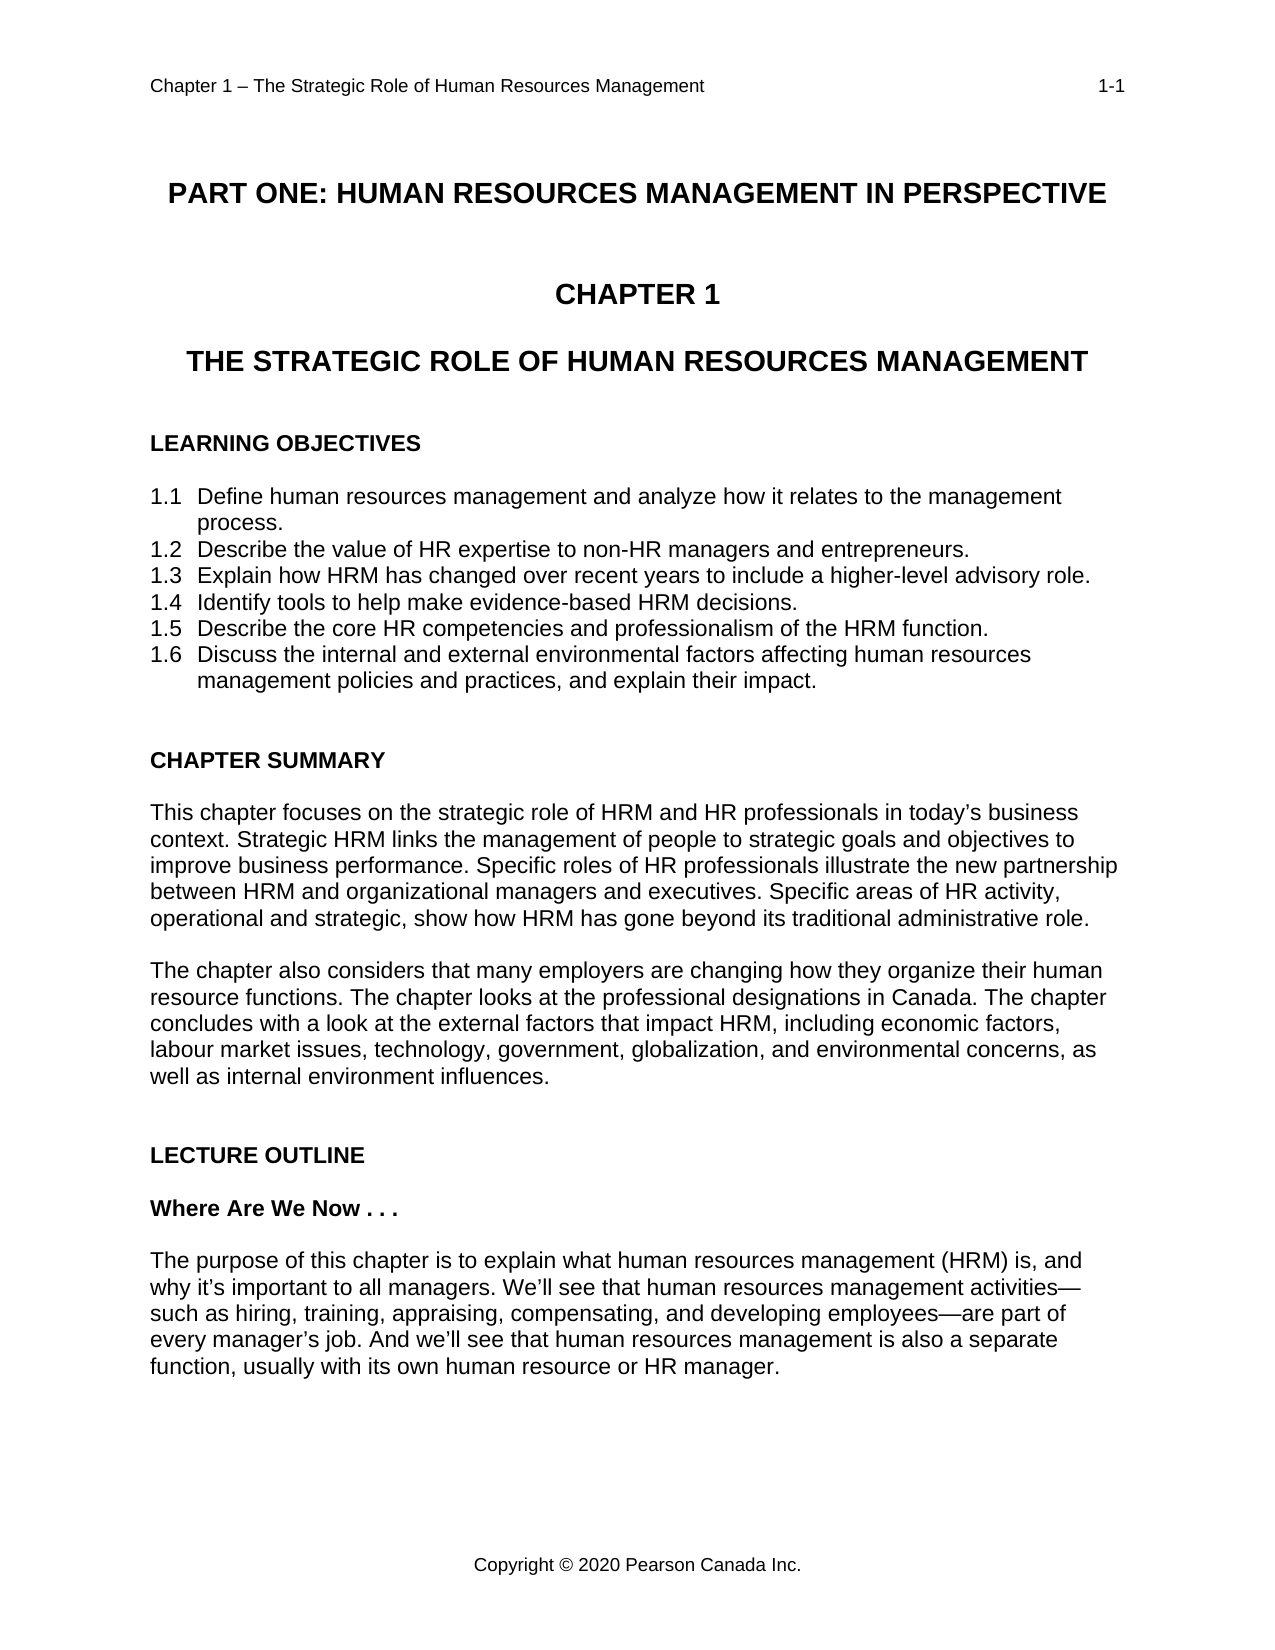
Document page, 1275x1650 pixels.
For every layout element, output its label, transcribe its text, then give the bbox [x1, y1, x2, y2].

text The purpose of this chapter is to explain what human resources management (HRM) is, and why it’s important to all managers. We’ll see that human resources management activities— such as hiring, training, appraising, compensating, and developing employees—are part of every manager’s job. And we’ll see that human resources management is also a separate function, usually with its own human resource or HR manager. [150, 1247, 1125, 1379]
text 1.2 Describe the value of HR expertise to non-HR managers and entrepreneurs. [150, 536, 1125, 562]
text 1.4 Identify tools to help make evidence-based HRM decisions. [150, 588, 1125, 615]
text Where Are We Now . . . [150, 1194, 1125, 1221]
text 1.5 Describe the core HR competencies and professionalism of the HRM function. [150, 615, 1125, 641]
subtitle CHAPTER SUMMARY [150, 747, 1125, 773]
subtitle LEARNING OBJECTIVES [150, 430, 1125, 457]
subtitle LECTURE OUTLINE [150, 1142, 1125, 1168]
subtitle CHAPTER 1 [150, 277, 1125, 311]
text This chapter focuses on the strategic role of HRM and HR professionals in today’s business context. Strategic HRM links the management of people to strategic goals and objectives to improve business performance. Specific roles of HR professionals illustrate the new partnership between HRM and organizational managers and executives. Specific areas of HR activity, operational and strategic, show how HRM has gone beyond its traditional administrative role. [150, 799, 1125, 931]
text The chapter also considers that many employers are changing how they organize their human resource functions. The chapter looks at the professional designations in Canada. The chapter concludes with a look at the external factors that impact HRM, including economic factors, labour market issues, technology, government, globalization, and environmental concerns, as well as internal environment influences. [150, 957, 1125, 1089]
text PART ONE: HUMAN RESOURCES MANAGEMENT IN PERSPECTIVE [150, 176, 1125, 210]
text 1.6 Discuss the internal and external environmental factors affecting human resources management policies and practices, and explain their impact. [150, 641, 1125, 694]
text THE STRATEGIC ROLE OF HUMAN RESOURCES MANAGEMENT [150, 344, 1125, 378]
text 1.3 Explain how HRM has changed over recent years to include a higher-level advisory role. [150, 562, 1125, 588]
text 1.1 Define human resources management and analyze how it relates to the management process. [150, 483, 1125, 536]
